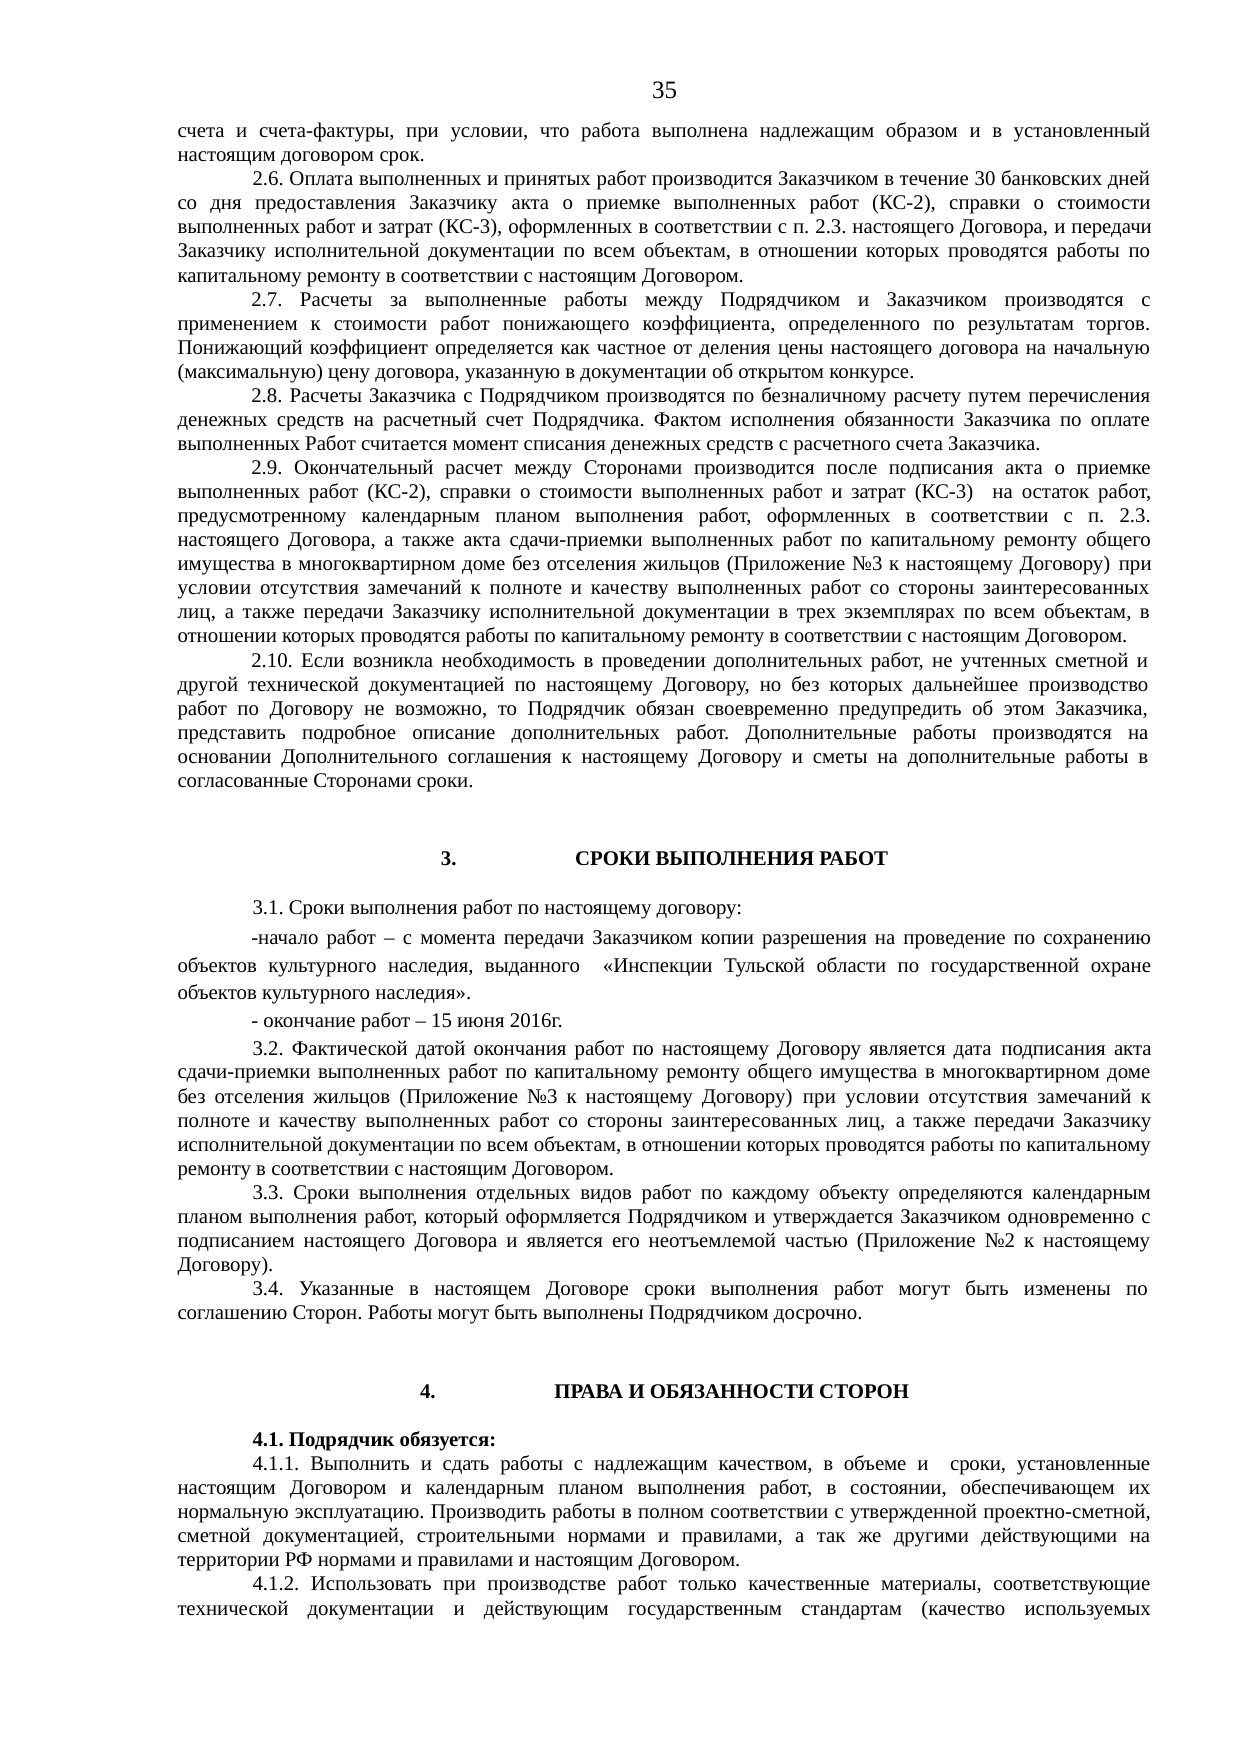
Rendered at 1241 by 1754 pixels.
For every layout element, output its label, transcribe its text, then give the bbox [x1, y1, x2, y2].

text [177, 118, 1152, 166]
text 2.8. Расчеты Заказчика с Подрядчиком производятся по безналичному расчету путем перечисления денежных средств на расчетный счет Подрядчика. Фактом исполнения обязанности Заказчика по оплате выполненных Работ считается момент списания денежных средств с расчетного счета Заказчика. [177, 383, 1152, 455]
text 3.3. Сроки выполнения отдельных видов работ по каждому объекту определяются календарным планом выполнения работ, который оформляется Подрядчиком и утверждается Заказчиком одновременно с подписанием настоящего Договора и является его неотъемлемой частью (Приложение №2 к настоящему Договору). [177, 1180, 1152, 1276]
text 3.1. Сроки выполнения работ по настоящему договору: [177, 895, 1152, 919]
text 2.9. Окончательный расчет между Сторонами производится после подписания акта о приемке выполненных работ (КС-2), справки о стоимости выполненных работ и затрат (КС-3) на остаток работ, предусмотренному календарным планом выполнения работ, оформленных в соответствии с п. 2.3. настоящего Договора, а также акта сдачи-приемки выполненных работ по капитальному ремонту общего имущества в многоквартирном доме без отселения жильцов (Приложение №3 к настоящему Договору) при условии отсутствия замечаний к полноте и качеству выполненных работ со стороны заинтересованных лиц, а также передачи Заказчику исполнительной документации в трех экземплярах по всем объектам, в отношении которых проводятся работы по капитальному ремонту в соответствии с настоящим Договором. [177, 455, 1152, 647]
text 3.4. Указанные в настоящем Договоре сроки выполнения работ могут быть изменены по соглашению Сторон. Работы могут быть выполнены Подрядчиком досрочно. [177, 1276, 1149, 1324]
text 2.10. Если возникла необходимость в проведении дополнительных работ, не учтенных сметной и другой технической документацией по настоящему Договору, но без которых дальнейшее производство работ по Договору не возможно, то Подрядчик обязан своевременно предупредить об этом Заказчика, представить подробное описание дополнительных работ. Дополнительные работы производятся на основании Дополнительного соглашения к настоящему Договору и сметы на дополнительные работы в согласованные Сторонами сроки. [177, 647, 1149, 792]
list -начало работ – с момента передачи Заказчиком копии разрешения на проведение по сохранению объектов культурного наследия, выданного «Инспекции Тульской области по государственной охране объектов культурного наследия». [177, 925, 1152, 1004]
text 2.6. Оплата выполненных и принятых работ производится Заказчиком в течение 30 банковских дней со дня предоставления Заказчику акта о приемке выполненных работ (КС-2), справки о стоимости выполненных работ и затрат (КС-3), оформленных в соответствии с п. 2.3. настоящего Договора, и передачи Заказчику исполнительной документации по всем объектам, в отношении которых проводятся работы по капитальному ремонту в соответствии с настоящим Договором. [177, 166, 1152, 287]
list - окончание работ – 15 июня 2016г. [177, 1008, 1152, 1032]
text 3.2. Фактической датой окончания работ по настоящему Договору является дата подписания акта сдачи-приемки выполненных работ по капитальному ремонту общего имущества в многоквартирном доме без отселения жильцов (Приложение №3 к настоящему Договору) при условии отсутствия замечаний к полноте и качеству выполненных работ со стороны заинтересованных лиц, а также передачи Заказчику исполнительной документации по всем объектам, в отношении которых проводятся работы по капитальному ремонту в соответствии с настоящим Договором. [177, 1035, 1152, 1180]
text 4.1. Подрядчик обязуется: [177, 1427, 1152, 1451]
list СРОКИ ВЫПОЛНЕНИЯ РАБОТ [177, 846, 1152, 870]
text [177, 1571, 1152, 1619]
list ПРАВА И ОБЯЗАННОСТИ СТОРОН [177, 1378, 1152, 1403]
text 4.1.1. Выполнить и сдать работы с надлежащим качеством, в объеме и сроки, установленные настоящим Договором и календарным планом выполнения работ, в состоянии, обеспечивающем их нормальную эксплуатацию. Производить работы в полном соответствии с утвержденной проектно-сметной, сметной документацией, строительными нормами и правилами, а так же другими действующими на территории РФ нормами и правилами и настоящим Договором. [177, 1451, 1152, 1571]
text 2.7. Расчеты за выполненные работы между Подрядчиком и Заказчиком производятся с применением к стоимости работ понижающего коэффициента, определенного по результатам торгов. Понижающий коэффициент определяется как частное от деления цены настоящего договора на начальную (максимальную) цену договора, указанную в документации об открытом конкурсе. [177, 287, 1152, 383]
